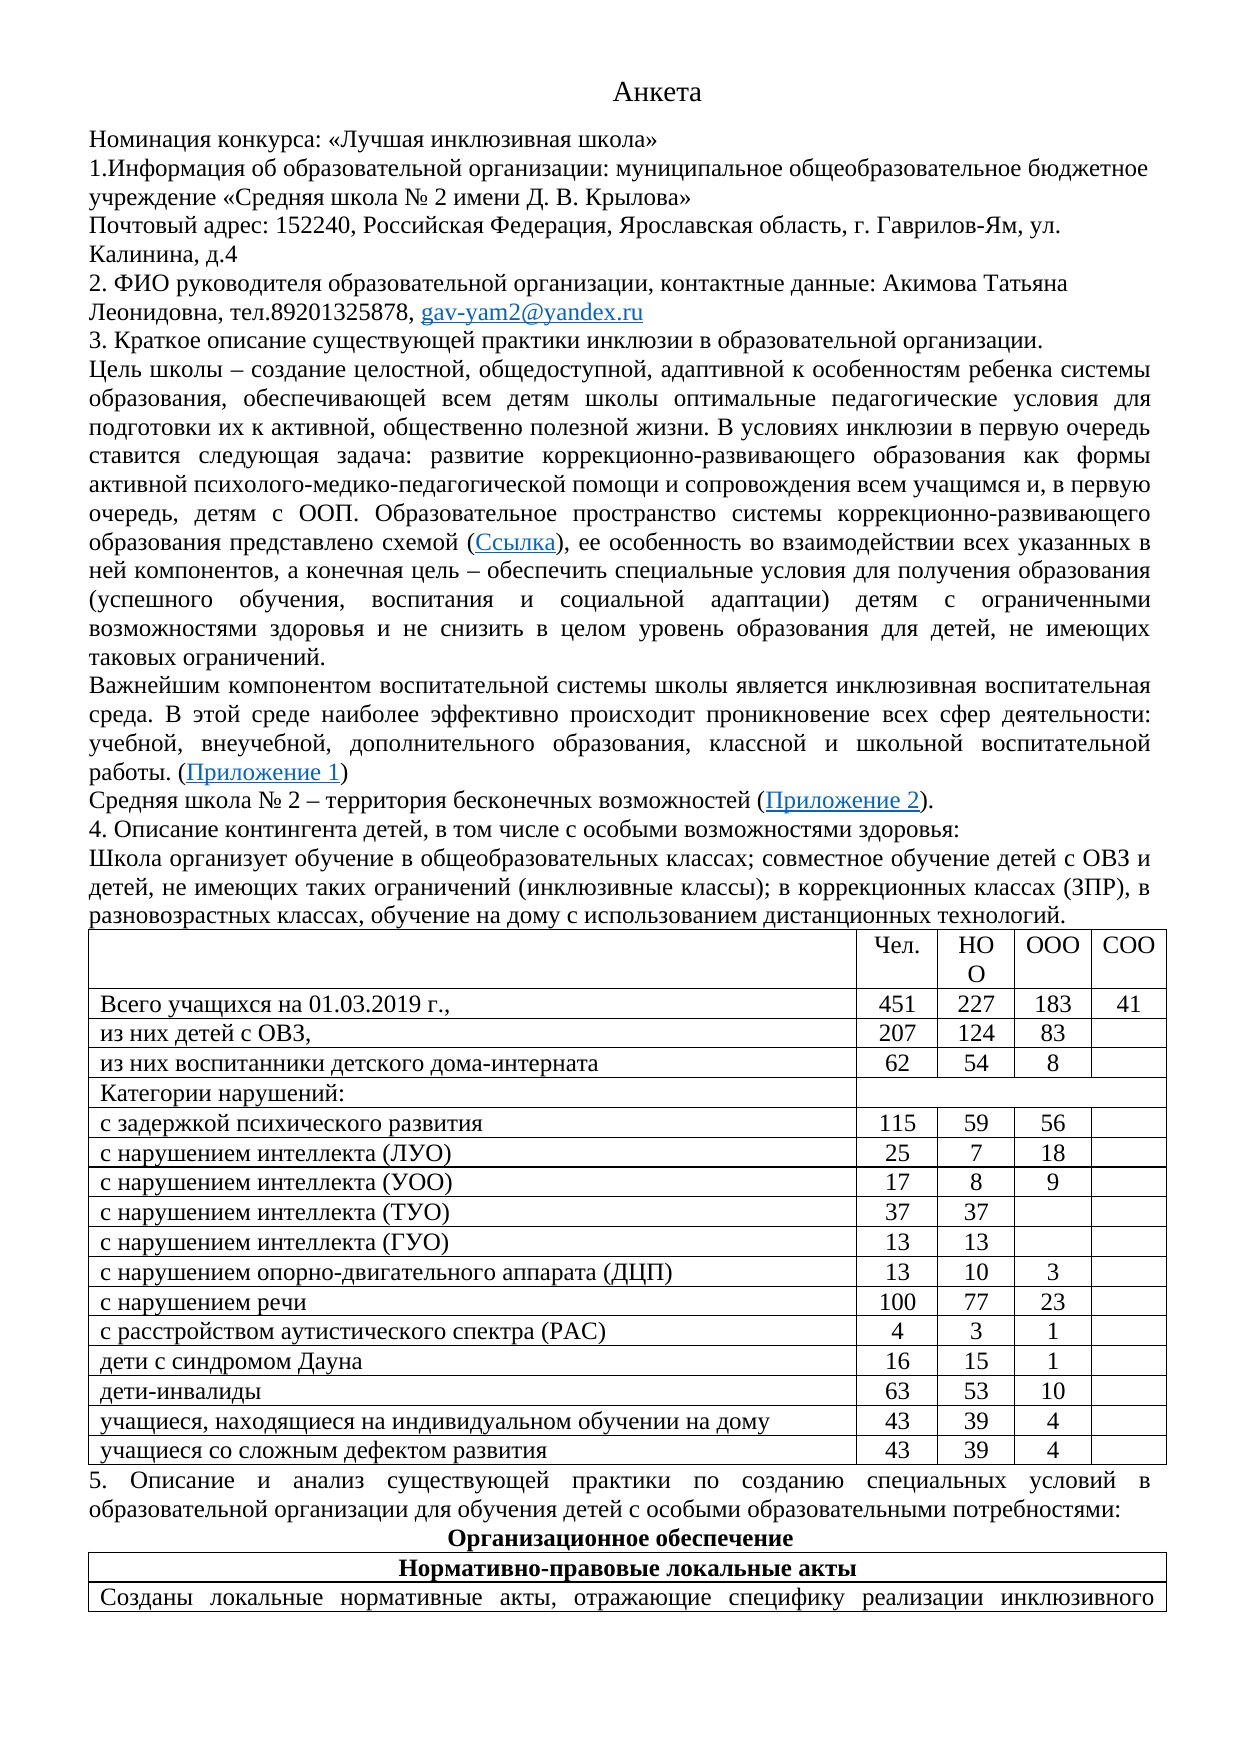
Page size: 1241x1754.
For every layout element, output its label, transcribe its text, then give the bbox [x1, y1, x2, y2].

text 4. Описание контингента детей, в том числе с особыми возможностями здоровья: [89, 814, 1152, 843]
text 3. Краткое описание существующей практики инклюзии в образовательной организации. [89, 325, 1152, 354]
table_cell 124 [938, 1019, 1014, 1047]
table_cell 4 [1015, 1406, 1091, 1434]
table_cell 63 [857, 1376, 937, 1405]
table_cell [1092, 1168, 1166, 1196]
table_header ООО [1015, 930, 1091, 988]
table_cell учащиеся со сложным дефектом развития [89, 1436, 856, 1464]
table_cell 25 [857, 1138, 937, 1166]
text Цель школы – создание целостной, общедоступной, адаптивной к особенностям ребенка системы образования, обеспечивающей всем детям школы оптимальные педагогические условия для подготовки их к активной, общественно полезной жизни. В условиях инклюзии в первую очередь ставится следующая задача: развитие коррекционно-развивающего образования как формы активной психолого-медико-педагогической помощи и сопровождения всем учащимся и, в первую очередь, детям с ООП. Образовательное пространство системы коррекционно-развивающего образования представлено схемой (Ссылка), ее особенность во взаимодействии всех указанных в ней компонентов, а конечная цель – обеспечить специальные условия для получения образования (успешного обучения, воспитания и социальной адаптации) детям с ограниченными возможностями здоровья и не снизить в целом уровень образования для детей, не имеющих таковых ограничений. [89, 354, 1152, 670]
table_cell с нарушением интеллекта (ЛУО) [89, 1138, 856, 1166]
table_cell 4 [857, 1316, 937, 1345]
table_cell с задержкой психического развития [89, 1108, 856, 1137]
table_cell 77 [938, 1287, 1014, 1315]
text Организационное обеспечение [89, 1523, 1152, 1552]
table_cell 100 [857, 1287, 937, 1315]
table_cell из них воспитанники детского дома-интерната [89, 1048, 856, 1077]
table_cell [1092, 1019, 1166, 1047]
table_cell с нарушением интеллекта (УОО) [89, 1168, 856, 1196]
table_header [89, 930, 856, 988]
table_cell 8 [1015, 1048, 1091, 1077]
text Номинация конкурса: «Лучшая инклюзивная школа» [89, 124, 1152, 153]
table_cell 13 [857, 1257, 937, 1286]
table_cell [1092, 1227, 1166, 1256]
table_header НОО [938, 930, 1014, 988]
table_cell 62 [857, 1048, 937, 1077]
table_header СОО [1092, 930, 1166, 988]
table_cell [1092, 1376, 1166, 1405]
table_cell [1092, 1436, 1166, 1464]
table_cell 13 [857, 1227, 937, 1256]
table_cell [1015, 1227, 1091, 1256]
table_cell [1092, 1346, 1166, 1375]
table_cell 37 [857, 1197, 937, 1226]
table_cell [857, 1078, 1166, 1107]
table_cell 54 [938, 1048, 1014, 1077]
table_cell 115 [857, 1108, 937, 1137]
table_cell [1092, 1406, 1166, 1434]
table_cell 10 [1015, 1376, 1091, 1405]
text Почтовый адрес: 152240, Российская Федерация, Ярославская область, г. Гаврилов-Ям, ул. Калинина, д.4 [89, 210, 1152, 268]
table_cell с расстройством аутистического спектра (РАС) [89, 1316, 856, 1345]
table_cell 451 [857, 989, 937, 1017]
table_cell учащиеся, находящиеся на индивидуальном обучении на дому [89, 1406, 856, 1434]
table_cell [1092, 1197, 1166, 1226]
table_cell с нарушением речи [89, 1287, 856, 1315]
table_cell дети-инвалиды [89, 1376, 856, 1405]
table_cell [1092, 1138, 1166, 1166]
table_cell 39 [938, 1436, 1014, 1464]
table_cell 13 [938, 1227, 1014, 1256]
table_cell [1015, 1197, 1091, 1226]
table_header Чел. [857, 930, 937, 988]
text Средняя школа № 2 – территория бесконечных возможностей (Приложение 2). [89, 785, 1152, 814]
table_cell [89, 1583, 1166, 1611]
table_cell 83 [1015, 1019, 1091, 1047]
table_cell 16 [857, 1346, 937, 1375]
table_cell [1092, 1048, 1166, 1077]
text 5. Описание и анализ существующей практики по созданию специальных условий в образовательной организации для обучения детей с особыми образовательными потребностями: [89, 1465, 1152, 1523]
table_cell 10 [938, 1257, 1014, 1286]
table_cell 56 [1015, 1108, 1091, 1137]
table_cell 1 [1015, 1346, 1091, 1375]
table_cell с нарушением опорно-двигательного аппарата (ДЦП) [89, 1257, 856, 1286]
table_cell из них детей с ОВЗ, [89, 1019, 856, 1047]
table_cell [1092, 1257, 1166, 1286]
table_cell 17 [857, 1168, 937, 1196]
text 1.Информация об образовательной организации: муниципальное общеобразовательное бюджетное учреждение «Средняя школа № 2 имени Д. В. Крылова» [89, 153, 1152, 210]
table_cell 227 [938, 989, 1014, 1017]
table_cell 23 [1015, 1287, 1091, 1315]
table_cell [1092, 1108, 1166, 1137]
table_cell 53 [938, 1376, 1014, 1405]
table_cell 39 [938, 1406, 1014, 1434]
table_cell 15 [938, 1346, 1014, 1375]
table_cell 8 [938, 1168, 1014, 1196]
text Школа организует обучение в общеобразовательных классах; совместное обучение детей с ОВЗ и детей, не имеющих таких ограничений (инклюзивные классы); в коррекционных классах (ЗПР), в разновозрастных классах, обучение на дому с использованием дистанционных технологий. [89, 843, 1152, 929]
table_header Нормативно-правовые локальные акты [89, 1553, 1166, 1581]
table_cell 43 [857, 1436, 937, 1464]
table_cell дети с синдромом Дауна [89, 1346, 856, 1375]
table_cell [1092, 1287, 1166, 1315]
table_cell 183 [1015, 989, 1091, 1017]
table_cell 4 [1015, 1436, 1091, 1464]
table_cell Всего учащихся на 01.03.2019 г., [89, 989, 856, 1017]
table_cell 3 [938, 1316, 1014, 1345]
table_cell с нарушением интеллекта (ГУО) [89, 1227, 856, 1256]
table_cell 3 [1015, 1257, 1091, 1286]
table_cell 41 [1092, 989, 1166, 1017]
table_cell [1092, 1316, 1166, 1345]
table_cell Категории нарушений: [89, 1078, 856, 1107]
table_cell 37 [938, 1197, 1014, 1226]
table_cell 9 [1015, 1168, 1091, 1196]
table_cell 43 [857, 1406, 937, 1434]
text 2. ФИО руководителя образовательной организации, контактные данные: Акимова Татьяна Леонидовна, тел.89201325878, gav-yam2@yandex.ru [89, 268, 1152, 325]
text Важнейшим компонентом воспитательной системы школы является инклюзивная воспитательная среда. В этой среде наиболее эффективно происходит проникновение всех сфер деятельности: учебной, внеучебной, дополнительного образования, классной и школьной воспитательной работы. (Приложение 1) [89, 670, 1152, 785]
table_cell с нарушением интеллекта (ТУО) [89, 1197, 856, 1226]
table_cell 7 [938, 1138, 1014, 1166]
table_cell 1 [1015, 1316, 1091, 1345]
table_cell 207 [857, 1019, 937, 1047]
text Анкета [162, 74, 1152, 107]
table_cell 59 [938, 1108, 1014, 1137]
table_cell 18 [1015, 1138, 1091, 1166]
